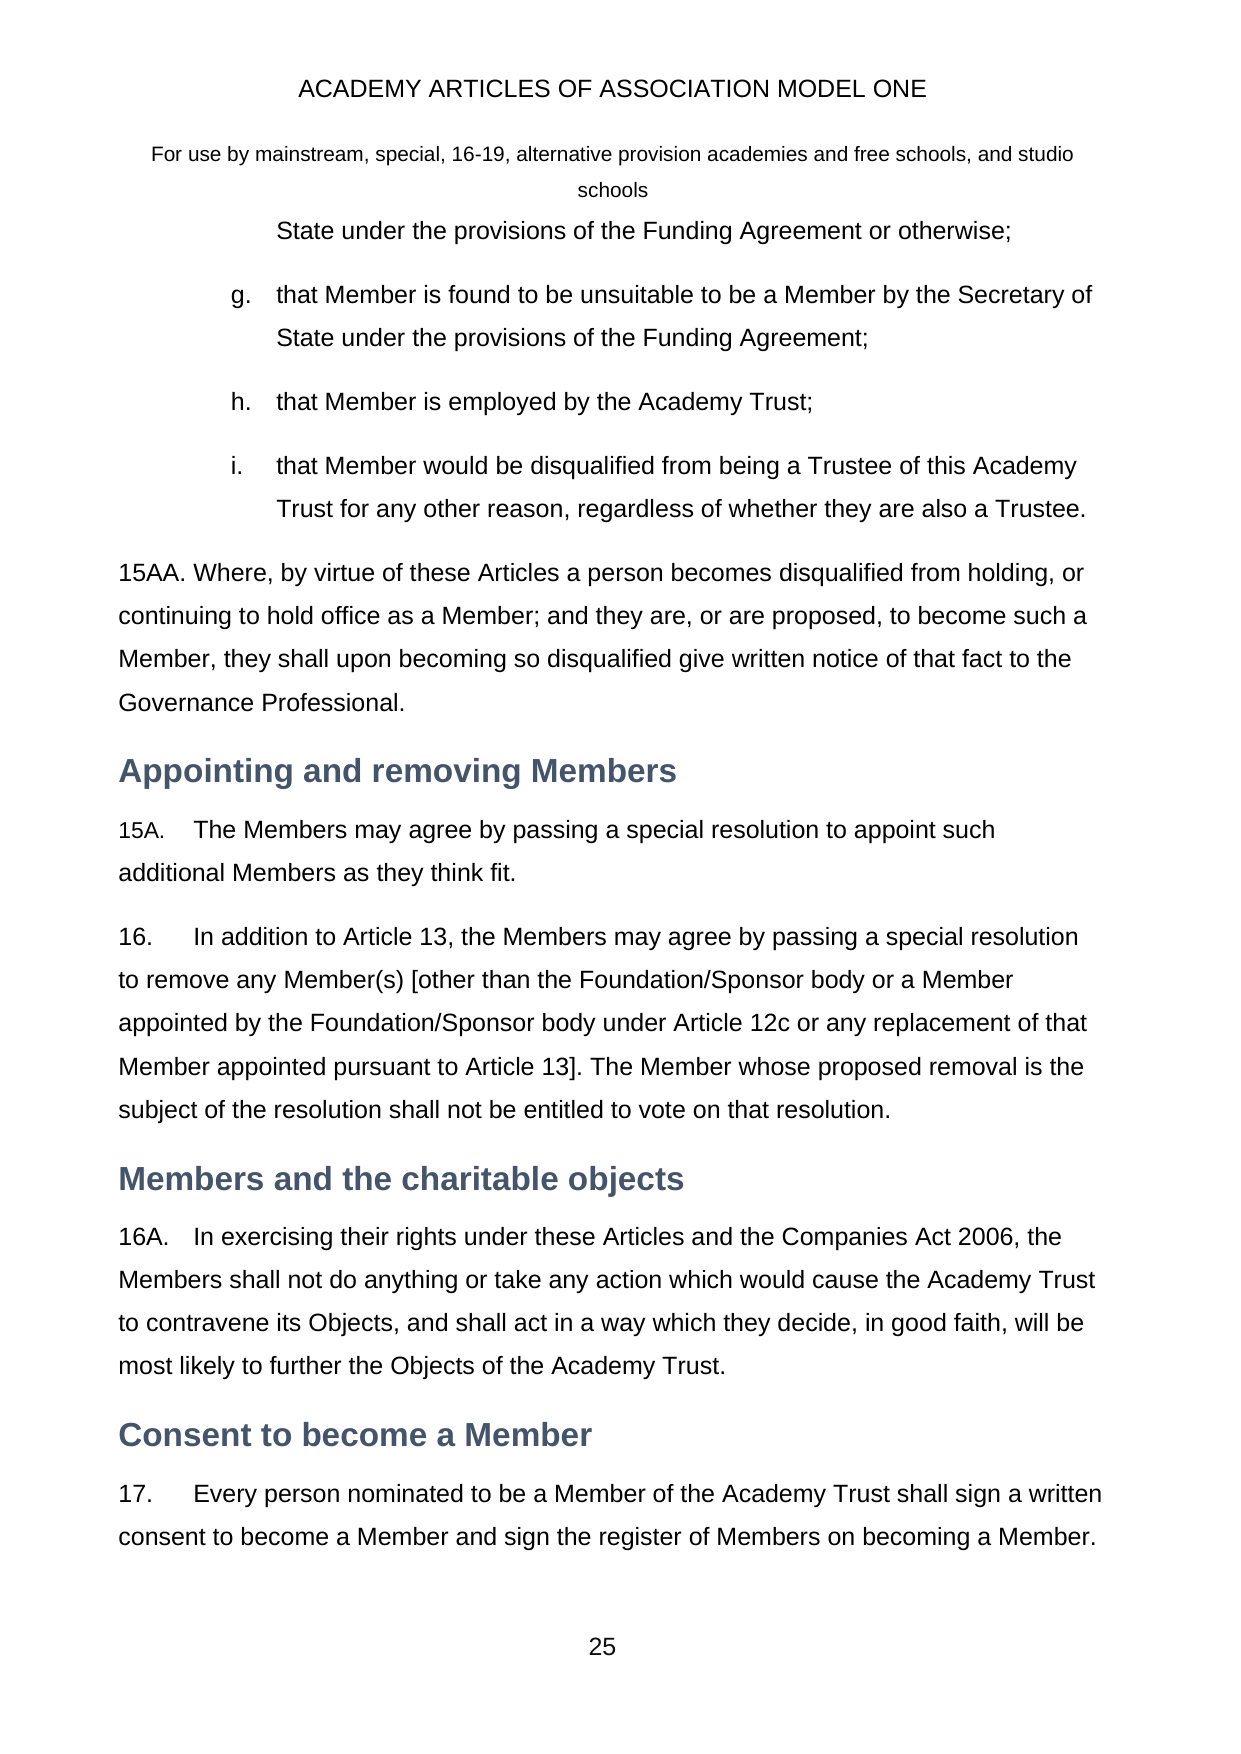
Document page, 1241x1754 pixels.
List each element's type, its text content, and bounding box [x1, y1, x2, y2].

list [231, 216, 1107, 245]
list 17. Every person nominated to be a Member of the Academy Trust shall sign a written consent to become a Member and sign the register of Members on becoming a Member. [118, 1479, 1107, 1551]
subtitle Appointing and removing Members [118, 752, 1107, 790]
list 16A. In exercising their rights under these Articles and the Companies Act 2006, the Members shall not do anything or take any action which would cause the Academy Trust to contravene its Objects, and shall act in a way which they decide, in good faith, will be most likely to further the Objects of the Academy Trust. [118, 1222, 1107, 1380]
subtitle Consent to become a Member [118, 1415, 1107, 1454]
text 15AA. Where, by virtue of these Articles a person becomes disqualified from holding, or continuing to hold office as a Member; and they are, or are proposed, to become such a Member, they shall upon becoming so disqualified give written notice of that fact to the Governance Professional. [118, 558, 1107, 716]
list that Member would be disqualified from being a Trustee of this Academy Trust for any other reason, regardless of whether they are also a Trustee. [231, 451, 1107, 523]
list that Member is found to be unsuitable to be a Member by the Secretary of State under the provisions of the Funding Agreement; [231, 280, 1107, 352]
subtitle Members and the charitable objects [118, 1158, 1107, 1197]
list 16. In addition to Article 13, the Members may agree by passing a special resolution to remove any Member(s) [other than the Foundation/Sponsor body or a Member appointed by the Foundation/Sponsor body under Article 12c or any replacement of that Member appointed pursuant to Article 13]. The Member whose proposed removal is the subject of the resolution shall not be entitled to vote on that resolution. [118, 922, 1107, 1123]
list that Member is employed by the Academy Trust; [231, 387, 1107, 416]
list 15A. The Members may agree by passing a special resolution to appoint such additional Members as they think fit. [118, 815, 1107, 887]
